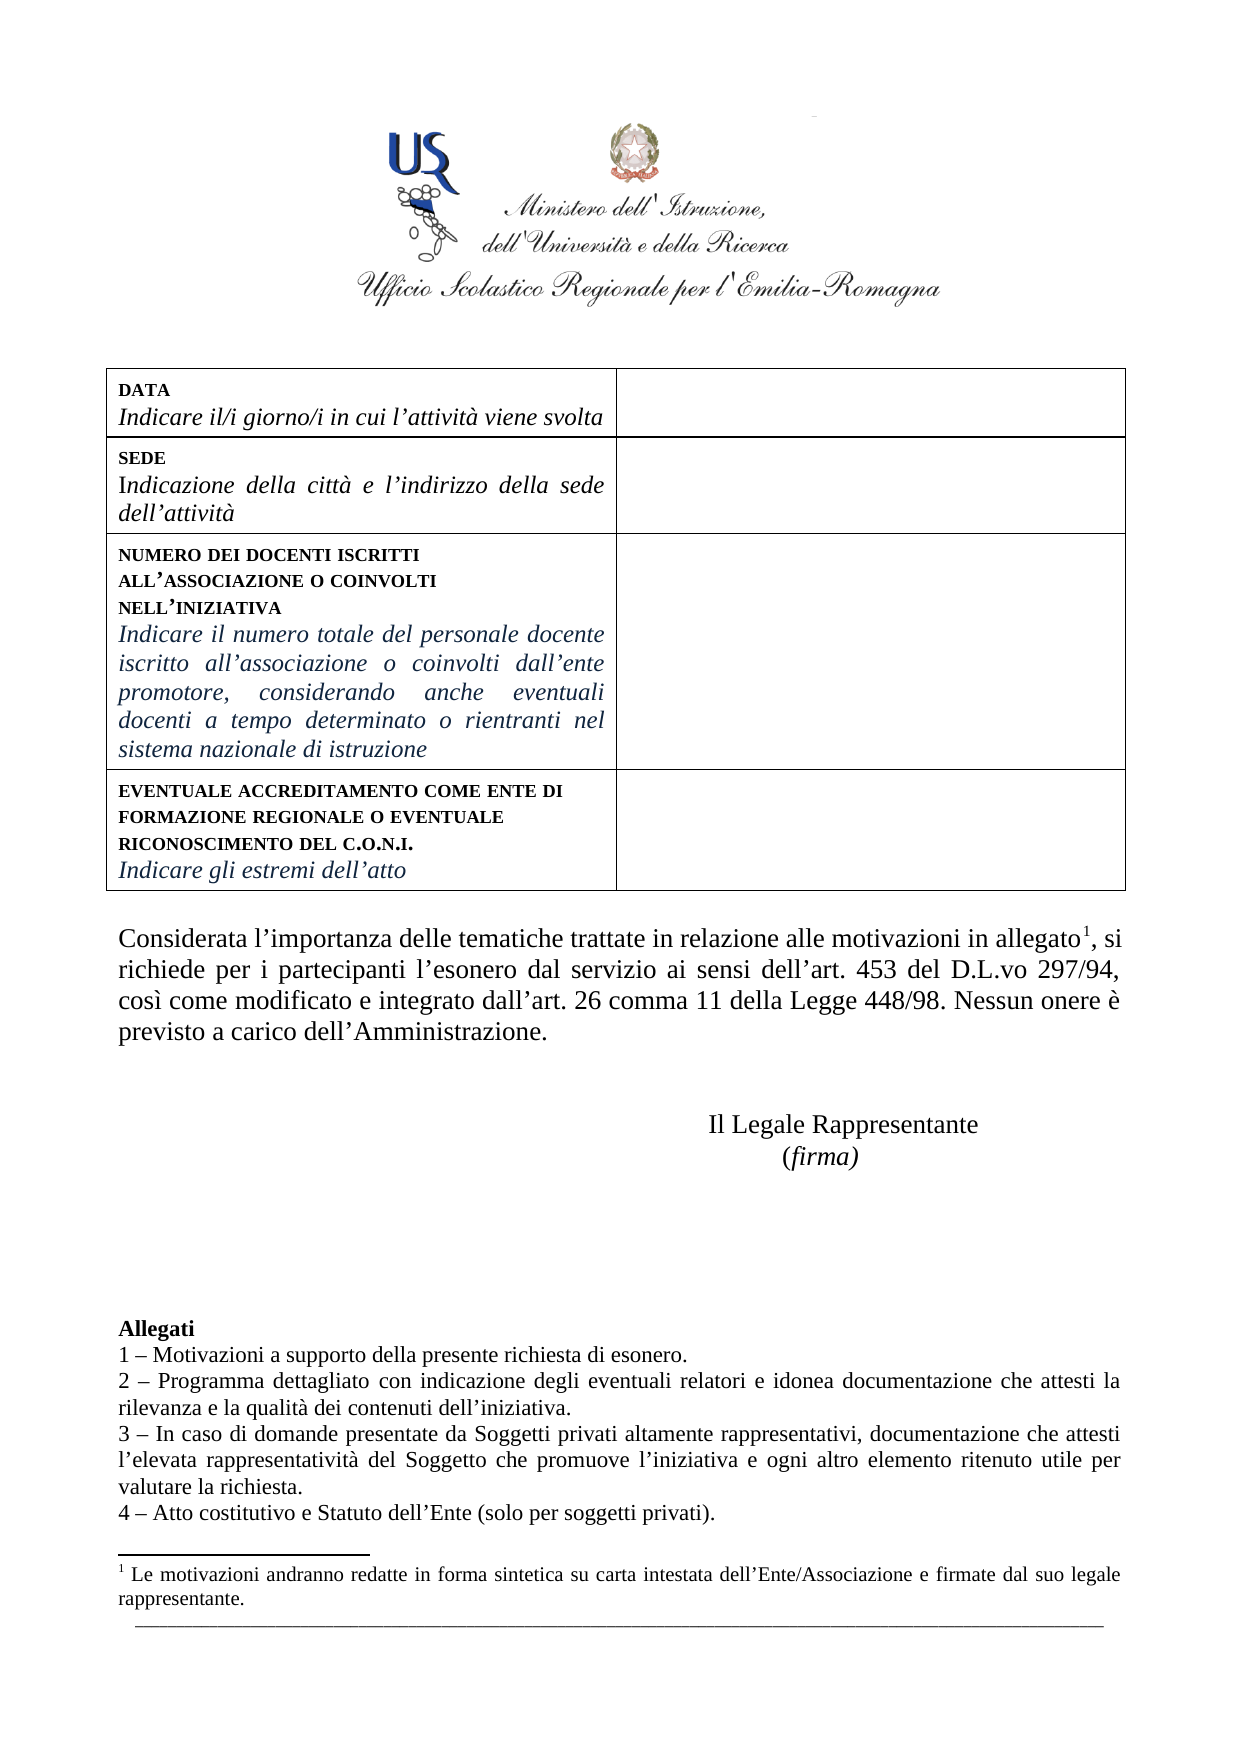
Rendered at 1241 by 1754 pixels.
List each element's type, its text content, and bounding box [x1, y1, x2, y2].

table_cell [617, 369, 1125, 436]
table_cell data Indicare il/i giorno/i in cui l’attività viene svolta [107, 369, 616, 436]
text 1 – Motivazioni a supporto della presente richiesta di esonero. [118, 1341, 1122, 1367]
text 3 – In caso di domande presentate da Soggetti privati altamente rappresentativi, documentazione che attesti l’elevata rappresentatività del Soggetto che promuove l’iniziativa e ogni altro elemento ritenuto utile per valutare la richiesta. [118, 1420, 1122, 1499]
text (firma) [118, 1140, 1122, 1171]
picture [261, 116, 979, 319]
text Il Legale Rappresentante [118, 1109, 1122, 1140]
table_cell sede Indicazione della città e l’indirizzo della sede dell’attività [107, 438, 616, 533]
text 2 – Programma dettagliato con indicazione degli eventuali relatori e idonea documentazione che attesti la rilevanza e la qualità dei contenuti dell’iniziativa. [118, 1367, 1122, 1420]
text Allegati [118, 1315, 1122, 1341]
table_cell eventuale accreditamento come ente di formazione regionale o eventuale riconoscimento del c.o.n.i. Indicare gli estremi dell’atto [107, 770, 616, 889]
table_cell [617, 438, 1125, 533]
table_cell [617, 534, 1125, 769]
table_cell numero dei docenti iscritti all’associazione o coinvolti nell’iniziativa Indicare il numero totale del personale docente iscritto all’associazione o coinvolti dall’ente promotore, considerando anche eventuali docenti a tempo determinato o rientranti nel sistema nazionale di istruzione [107, 534, 616, 769]
text Considerata l’importanza delle tematiche trattate in relazione alle motivazioni in allegato, si richiede per i partecipanti l’esonero dal servizio ai sensi dell’art. 453 del D.L.vo 297/94, così come modificato e integrato dall’art. 26 comma 11 della Legge 448/98. Nessun onere è previsto a carico dell’Amministrazione. [118, 922, 1122, 1046]
text 4 – Atto costitutivo e Statuto dell’Ente (solo per soggetti privati). [118, 1499, 1122, 1526]
table_cell [617, 770, 1125, 889]
